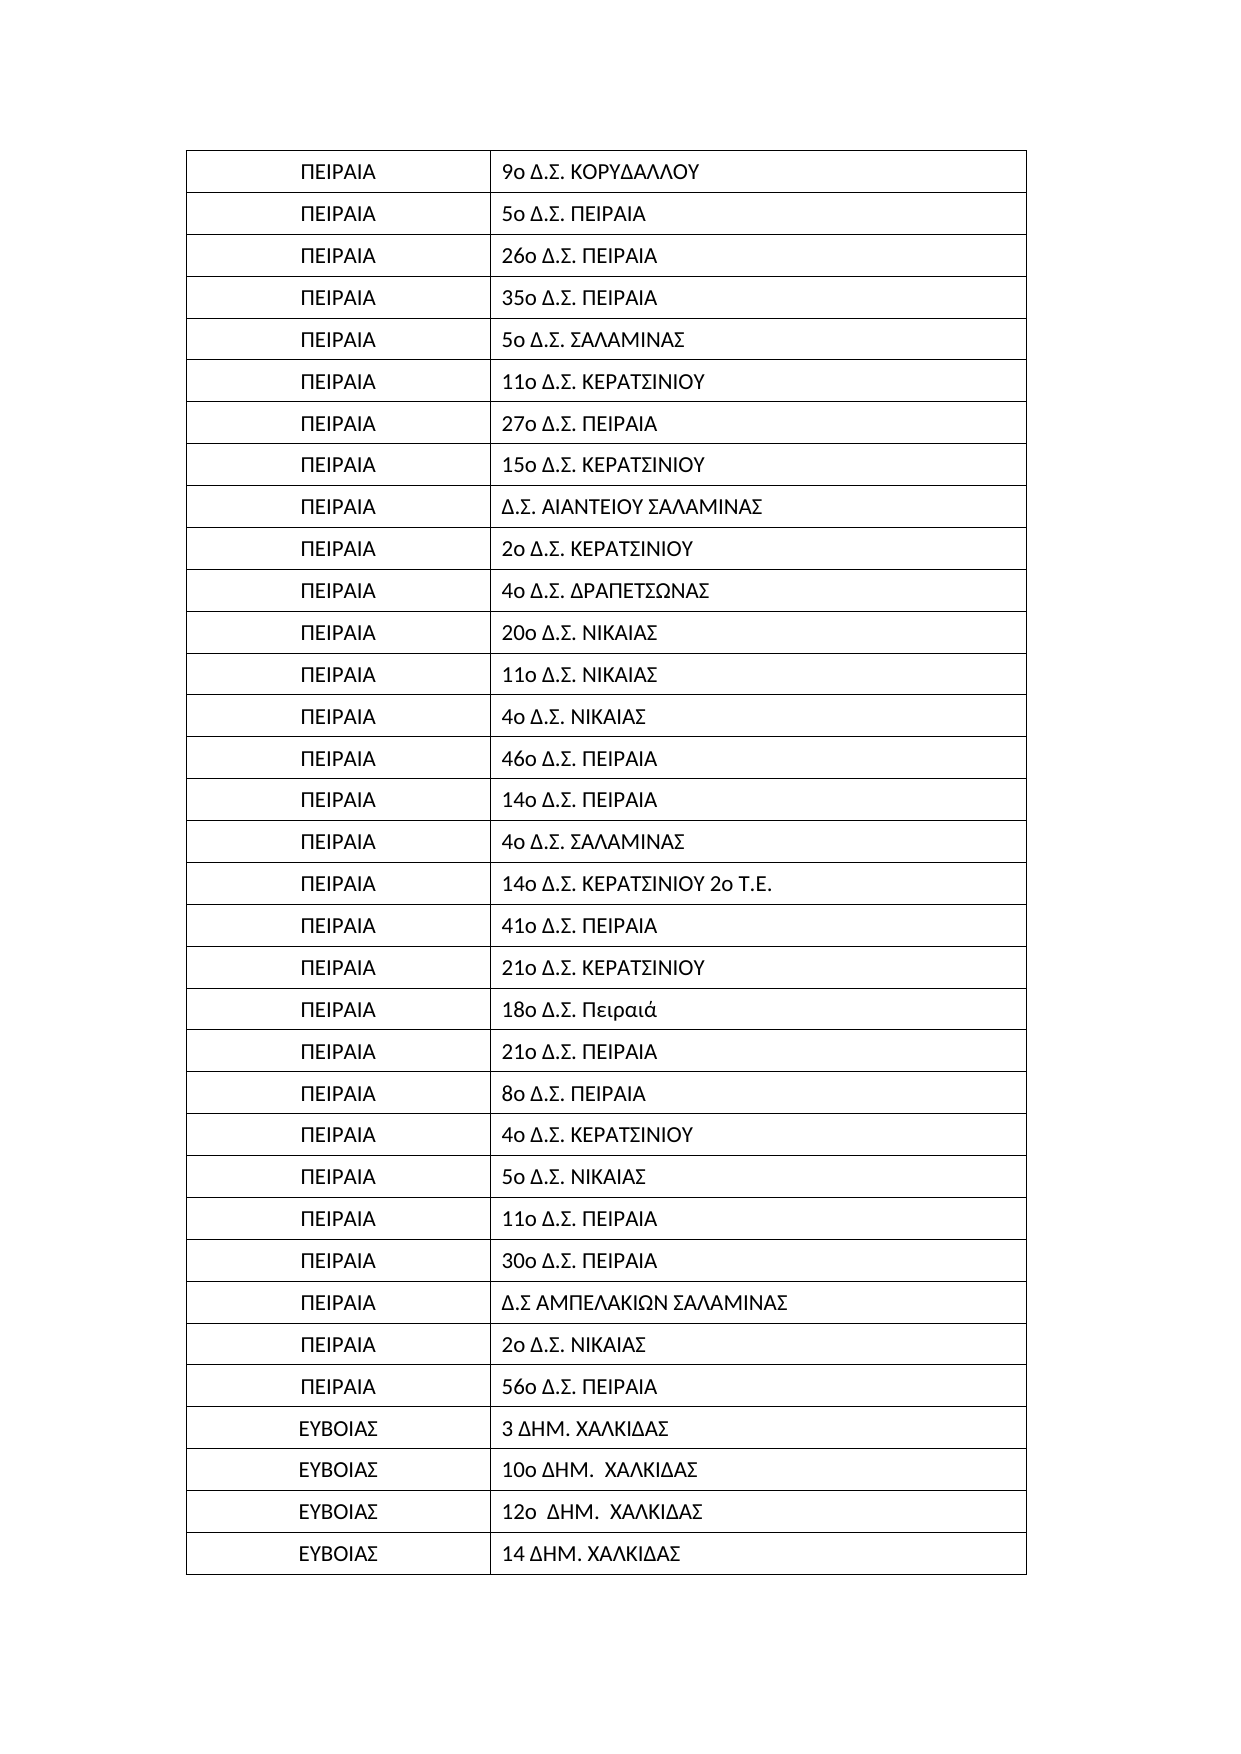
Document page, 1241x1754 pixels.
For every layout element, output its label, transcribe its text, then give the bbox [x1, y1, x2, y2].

table_cell 11ο Δ.Σ. ΠΕΙΡΑΙΑ [491, 1198, 1026, 1239]
table_cell ΠΕΙΡΑΙΑ [187, 695, 490, 736]
table_cell 5ο Δ.Σ. ΠΕΙΡΑΙΑ [491, 193, 1026, 234]
table_cell ΠΕΙΡΑΙΑ [187, 151, 490, 192]
table_cell 15ο Δ.Σ. ΚΕΡΑΤΣΙΝΙΟΥ [491, 444, 1026, 485]
table_cell ΠΕΙΡΑΙΑ [187, 654, 490, 694]
table_cell 26ο Δ.Σ. ΠΕΙΡΑΙΑ [491, 235, 1026, 276]
table_cell ΠΕΙΡΑΙΑ [187, 1240, 490, 1281]
table_cell 27ο Δ.Σ. ΠΕΙΡΑΙΑ [491, 402, 1026, 443]
table_cell ΠΕΙΡΑΙΑ [187, 863, 490, 904]
table_cell 18ο Δ.Σ. Πειραιά [491, 989, 1026, 1029]
table_cell ΠΕΙΡΑΙΑ [187, 905, 490, 946]
table_cell 11ο Δ.Σ. ΝΙΚΑΙΑΣ [491, 654, 1026, 694]
table_cell 2ο Δ.Σ. ΝΙΚΑΙΑΣ [491, 1324, 1026, 1364]
table_cell ΠΕΙΡΑΙΑ [187, 193, 490, 234]
table_cell 20ο Δ.Σ. ΝΙΚΑΙΑΣ [491, 612, 1026, 652]
table_cell ΠΕΙΡΑΙΑ [187, 989, 490, 1029]
table_cell ΠΕΙΡΑΙΑ [187, 319, 490, 359]
table_cell ΠΕΙΡΑΙΑ [187, 821, 490, 862]
table_cell 2ο Δ.Σ. ΚΕΡΑΤΣΙΝΙΟΥ [491, 528, 1026, 569]
table_cell Δ.Σ. ΑΙΑΝΤΕΙΟΥ ΣΑΛΑΜΙΝΑΣ [491, 486, 1026, 527]
table_cell ΠΕΙΡΑΙΑ [187, 570, 490, 611]
table_cell ΠΕΙΡΑΙΑ [187, 947, 490, 987]
table_cell 46ο Δ.Σ. ΠΕΙΡΑΙΑ [491, 737, 1026, 778]
table_cell 14ο Δ.Σ. ΚΕΡΑΤΣΙΝΙΟΥ 2ο Τ.Ε. [491, 863, 1026, 904]
table_cell ΠΕΙΡΑΙΑ [187, 277, 490, 317]
table_cell ΠΕΙΡΑΙΑ [187, 1324, 490, 1364]
table_cell ΠΕΙΡΑΙΑ [187, 528, 490, 569]
table_cell 21ο Δ.Σ. ΚΕΡΑΤΣΙΝΙΟΥ [491, 947, 1026, 987]
table_cell ΠΕΙΡΑΙΑ [187, 612, 490, 652]
table_cell ΠΕΙΡΑΙΑ [187, 1114, 490, 1155]
table_cell ΕΥΒΟΙΑΣ [187, 1407, 490, 1448]
table_cell ΠΕΙΡΑΙΑ [187, 737, 490, 778]
table_cell ΕΥΒΟΙΑΣ [187, 1533, 490, 1574]
table_cell 4ο Δ.Σ. ΔΡΑΠΕΤΣΩΝΑΣ [491, 570, 1026, 611]
table_cell ΠΕΙΡΑΙΑ [187, 486, 490, 527]
table_cell ΠΕΙΡΑΙΑ [187, 1198, 490, 1239]
table_cell ΠΕΙΡΑΙΑ [187, 779, 490, 820]
table_cell 41ο Δ.Σ. ΠΕΙΡΑΙΑ [491, 905, 1026, 946]
table_cell ΠΕΙΡΑΙΑ [187, 1072, 490, 1113]
table_cell 5ο Δ.Σ. ΝΙΚΑΙΑΣ [491, 1156, 1026, 1197]
table_cell ΠΕΙΡΑΙΑ [187, 444, 490, 485]
table_cell ΠΕΙΡΑΙΑ [187, 1282, 490, 1322]
table_cell 12ο ΔΗΜ. ΧΑΛΚΙΔΑΣ [491, 1491, 1026, 1532]
table_cell 14 ΔΗΜ. ΧΑΛΚΙΔΑΣ [491, 1533, 1026, 1574]
table_cell 5ο Δ.Σ. ΣΑΛΑΜΙΝΑΣ [491, 319, 1026, 359]
table_cell 10ο ΔΗΜ. ΧΑΛΚΙΔΑΣ [491, 1449, 1026, 1490]
table_cell 21ο Δ.Σ. ΠΕΙΡΑΙΑ [491, 1030, 1026, 1071]
table_cell 4ο Δ.Σ. ΚΕΡΑΤΣΙΝΙΟΥ [491, 1114, 1026, 1155]
table_cell ΕΥΒΟΙΑΣ [187, 1449, 490, 1490]
table_cell ΠΕΙΡΑΙΑ [187, 360, 490, 401]
table_cell 30ο Δ.Σ. ΠΕΙΡΑΙΑ [491, 1240, 1026, 1281]
table_cell 11ο Δ.Σ. ΚΕΡΑΤΣΙΝΙΟΥ [491, 360, 1026, 401]
table_cell 35ο Δ.Σ. ΠΕΙΡΑΙΑ [491, 277, 1026, 317]
table_cell ΠΕΙΡΑΙΑ [187, 1365, 490, 1406]
table_cell 4ο Δ.Σ. ΝΙΚΑΙΑΣ [491, 695, 1026, 736]
table_cell ΕΥΒΟΙΑΣ [187, 1491, 490, 1532]
table_cell ΠΕΙΡΑΙΑ [187, 1156, 490, 1197]
table_cell 3 ΔΗΜ. ΧΑΛΚΙΔΑΣ [491, 1407, 1026, 1448]
table_cell Δ.Σ ΑΜΠΕΛΑΚΙΩΝ ΣΑΛΑΜΙΝΑΣ [491, 1282, 1026, 1322]
table_cell 8ο Δ.Σ. ΠΕΙΡΑΙΑ [491, 1072, 1026, 1113]
table_cell ΠΕΙΡΑΙΑ [187, 235, 490, 276]
table_cell ΠΕΙΡΑΙΑ [187, 1030, 490, 1071]
table_cell 56ο Δ.Σ. ΠΕΙΡΑΙΑ [491, 1365, 1026, 1406]
table_cell 14ο Δ.Σ. ΠΕΙΡΑΙΑ [491, 779, 1026, 820]
table_cell ΠΕΙΡΑΙΑ [187, 402, 490, 443]
table_cell 4ο Δ.Σ. ΣΑΛΑΜΙΝΑΣ [491, 821, 1026, 862]
table_cell 9ο Δ.Σ. ΚΟΡΥΔΑΛΛΟΥ [491, 151, 1026, 192]
